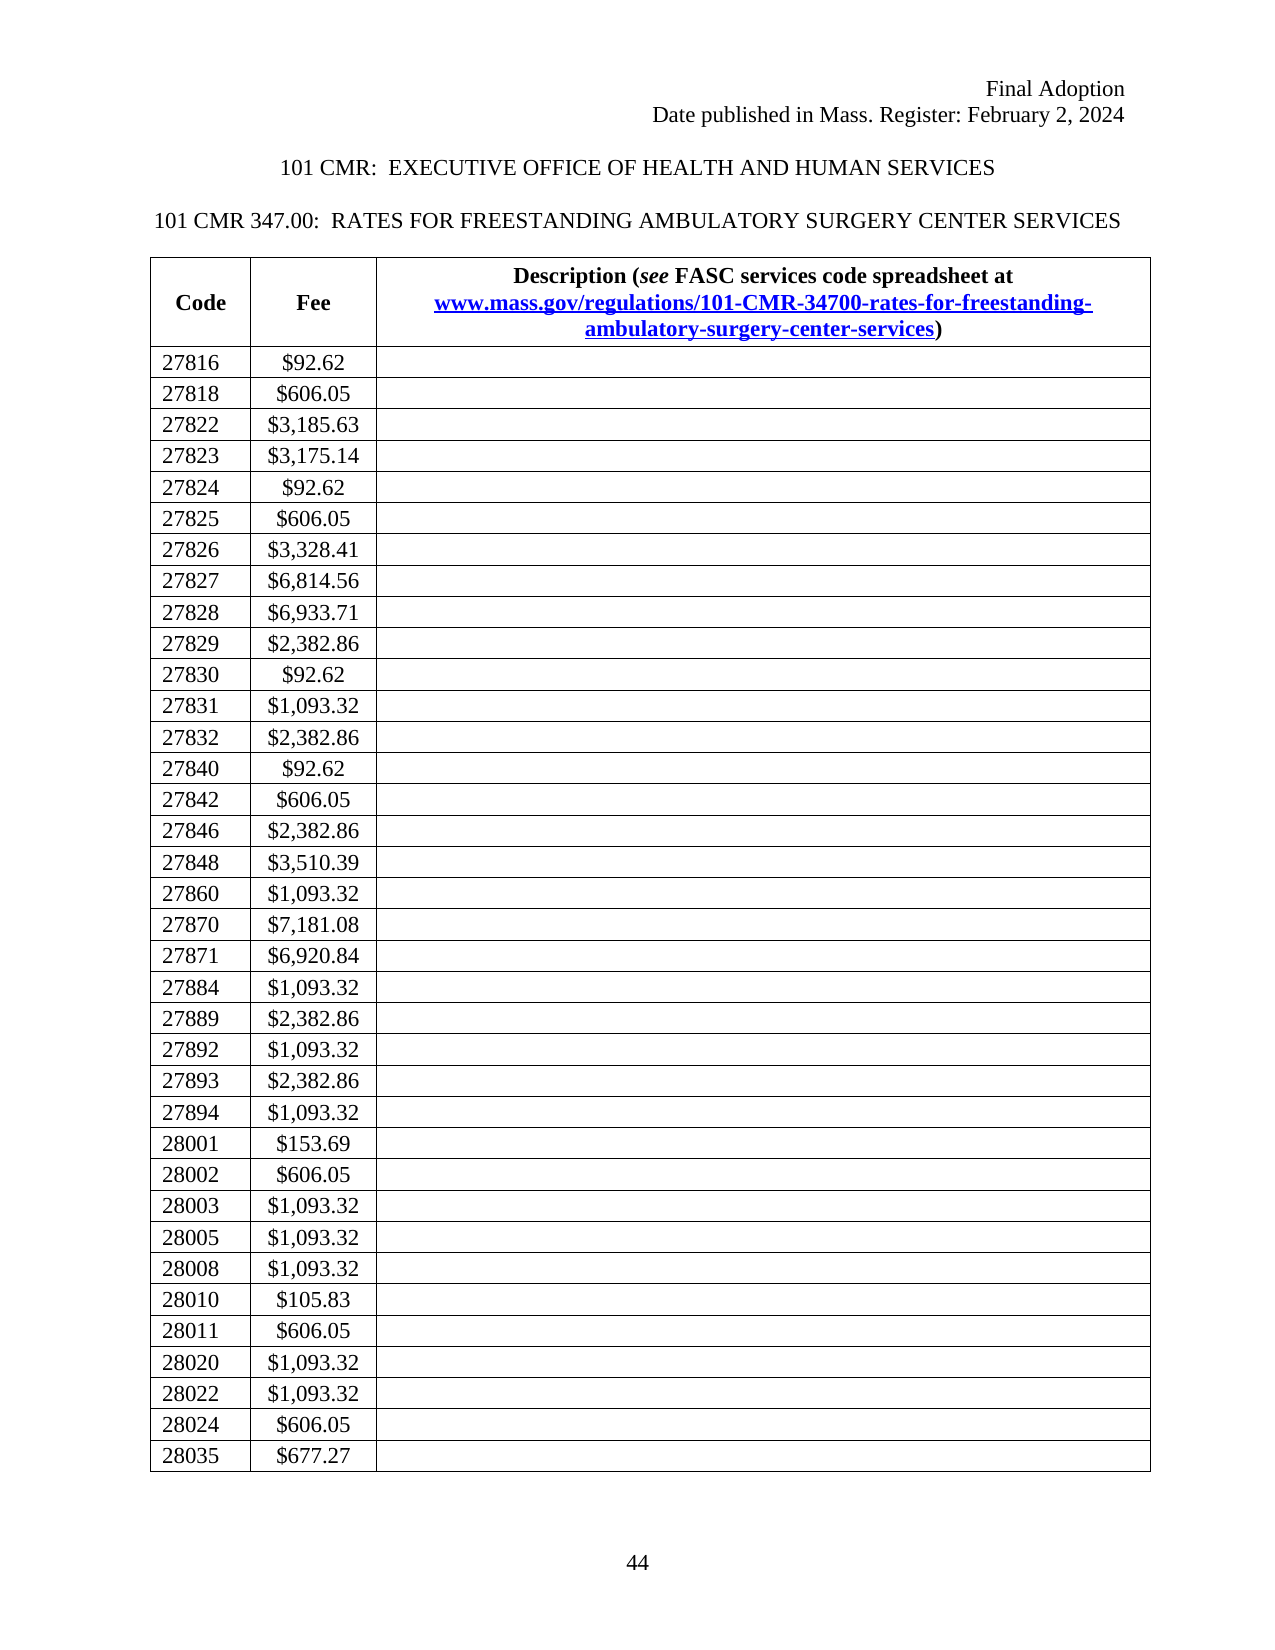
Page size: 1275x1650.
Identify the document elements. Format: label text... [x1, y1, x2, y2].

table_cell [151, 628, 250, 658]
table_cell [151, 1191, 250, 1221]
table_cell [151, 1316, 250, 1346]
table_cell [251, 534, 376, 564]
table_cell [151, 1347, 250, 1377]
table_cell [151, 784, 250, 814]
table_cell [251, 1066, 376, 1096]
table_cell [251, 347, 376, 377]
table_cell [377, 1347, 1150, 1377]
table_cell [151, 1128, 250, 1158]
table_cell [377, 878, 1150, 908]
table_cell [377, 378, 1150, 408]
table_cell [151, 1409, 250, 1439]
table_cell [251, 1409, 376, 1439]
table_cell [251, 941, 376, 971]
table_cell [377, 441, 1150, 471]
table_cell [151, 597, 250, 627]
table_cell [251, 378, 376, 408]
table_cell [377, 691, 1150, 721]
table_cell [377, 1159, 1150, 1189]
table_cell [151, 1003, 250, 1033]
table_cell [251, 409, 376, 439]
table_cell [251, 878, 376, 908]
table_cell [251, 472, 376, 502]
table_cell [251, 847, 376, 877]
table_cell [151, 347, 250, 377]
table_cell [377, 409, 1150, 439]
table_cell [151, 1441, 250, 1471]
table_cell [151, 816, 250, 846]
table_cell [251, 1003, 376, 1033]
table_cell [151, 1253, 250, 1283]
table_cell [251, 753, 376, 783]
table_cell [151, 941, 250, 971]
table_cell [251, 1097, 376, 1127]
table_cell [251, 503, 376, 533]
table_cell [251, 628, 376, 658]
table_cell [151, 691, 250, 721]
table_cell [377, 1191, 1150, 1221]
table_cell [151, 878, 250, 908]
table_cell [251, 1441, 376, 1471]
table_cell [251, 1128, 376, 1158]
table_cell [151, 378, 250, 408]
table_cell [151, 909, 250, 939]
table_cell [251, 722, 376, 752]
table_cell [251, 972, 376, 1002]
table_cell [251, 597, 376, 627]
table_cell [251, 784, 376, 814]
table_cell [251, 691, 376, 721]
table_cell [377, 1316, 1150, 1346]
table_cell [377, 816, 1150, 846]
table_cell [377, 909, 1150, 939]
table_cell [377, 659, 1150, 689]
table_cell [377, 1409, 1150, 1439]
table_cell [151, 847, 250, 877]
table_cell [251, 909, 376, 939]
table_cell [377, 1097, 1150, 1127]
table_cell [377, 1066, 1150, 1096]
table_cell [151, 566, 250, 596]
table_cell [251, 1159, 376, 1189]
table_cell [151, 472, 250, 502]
table_header Description (see FASC services code spreadsheet at www.mass.gov/regulations/101-CMR-34700-rates-for-freestanding-ambulatory-surgery-center-services) [377, 258, 1150, 346]
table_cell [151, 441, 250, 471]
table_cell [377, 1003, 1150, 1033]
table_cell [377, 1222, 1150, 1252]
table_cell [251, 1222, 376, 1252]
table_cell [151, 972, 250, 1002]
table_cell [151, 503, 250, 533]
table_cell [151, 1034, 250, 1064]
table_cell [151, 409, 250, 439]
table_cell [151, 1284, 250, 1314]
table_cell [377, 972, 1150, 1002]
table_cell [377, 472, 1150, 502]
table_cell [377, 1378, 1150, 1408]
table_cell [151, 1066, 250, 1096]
table_header Code [151, 258, 250, 346]
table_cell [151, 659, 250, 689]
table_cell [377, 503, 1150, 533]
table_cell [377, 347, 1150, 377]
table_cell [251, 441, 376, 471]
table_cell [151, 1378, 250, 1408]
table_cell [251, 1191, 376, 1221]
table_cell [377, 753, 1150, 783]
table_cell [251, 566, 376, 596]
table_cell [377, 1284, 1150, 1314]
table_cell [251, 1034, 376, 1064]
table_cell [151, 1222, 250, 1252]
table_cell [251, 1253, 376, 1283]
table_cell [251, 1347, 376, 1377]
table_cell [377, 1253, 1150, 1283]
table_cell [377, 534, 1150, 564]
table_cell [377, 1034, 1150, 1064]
table_header Fee [251, 258, 376, 346]
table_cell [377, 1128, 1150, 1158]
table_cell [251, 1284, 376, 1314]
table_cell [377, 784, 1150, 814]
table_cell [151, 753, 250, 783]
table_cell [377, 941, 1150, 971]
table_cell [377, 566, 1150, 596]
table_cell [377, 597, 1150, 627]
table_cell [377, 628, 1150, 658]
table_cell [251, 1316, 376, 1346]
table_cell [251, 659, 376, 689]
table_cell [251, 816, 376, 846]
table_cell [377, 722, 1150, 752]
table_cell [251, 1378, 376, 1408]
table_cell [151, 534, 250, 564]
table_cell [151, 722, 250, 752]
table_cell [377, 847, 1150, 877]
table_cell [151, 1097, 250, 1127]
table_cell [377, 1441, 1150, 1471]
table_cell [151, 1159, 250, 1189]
